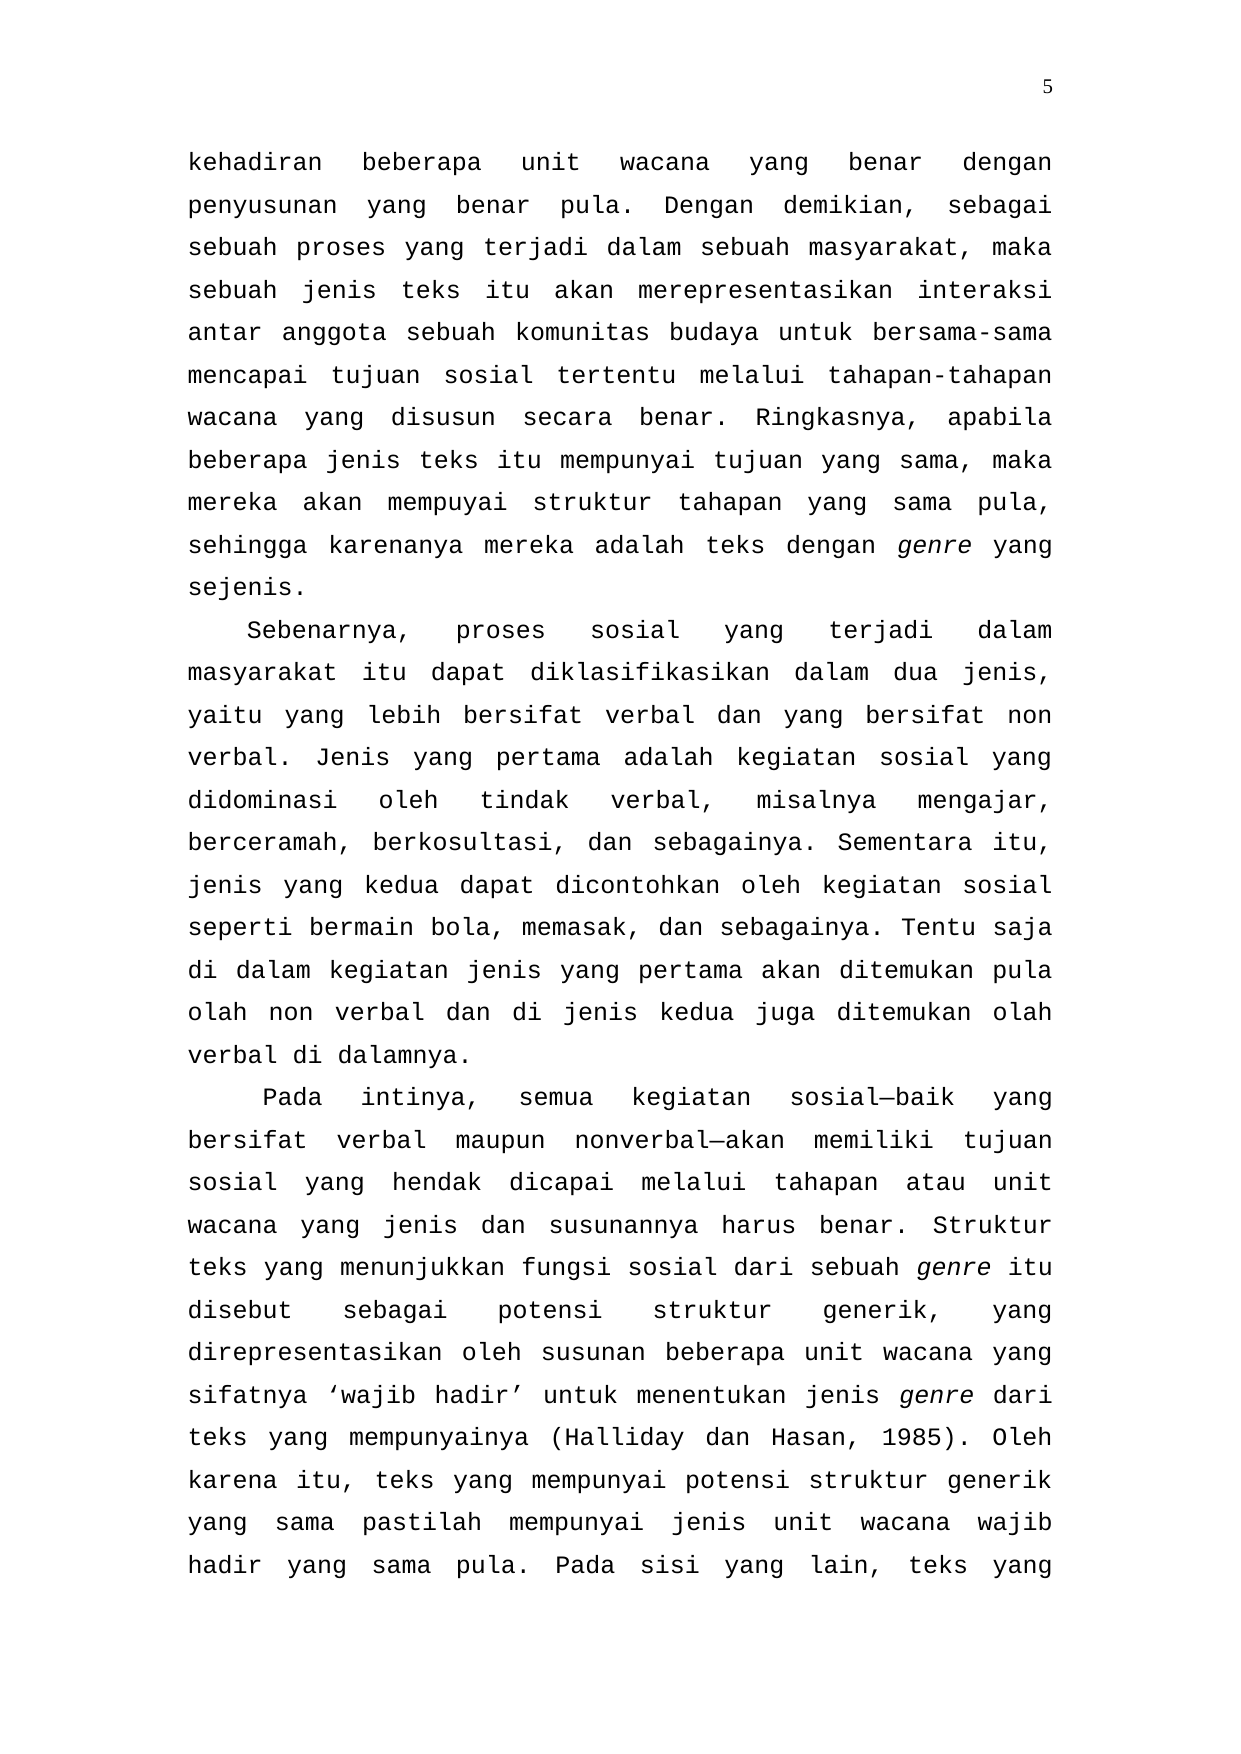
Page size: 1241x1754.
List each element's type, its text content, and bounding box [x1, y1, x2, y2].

text Sebenarnya, proses sosial yang terjadi dalam masyarakat itu dapat diklasifikasikan dalam dua jenis, yaitu yang lebih bersifat verbal dan yang bersifat non verbal. Jenis yang pertama adalah kegiatan sosial yang didominasi oleh tindak verbal, misalnya mengajar, berceramah, berkosultasi, dan sebagainya. Sementara itu, jenis yang kedua dapat dicontohkan oleh kegiatan sosial seperti bermain bola, memasak, dan sebagainya. Tentu saja di dalam kegiatan jenis yang pertama akan ditemukan pula olah non verbal dan di jenis kedua juga ditemukan olah verbal di dalamnya. [187, 617, 1053, 1071]
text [187, 150, 1053, 603]
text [187, 1085, 1053, 1581]
